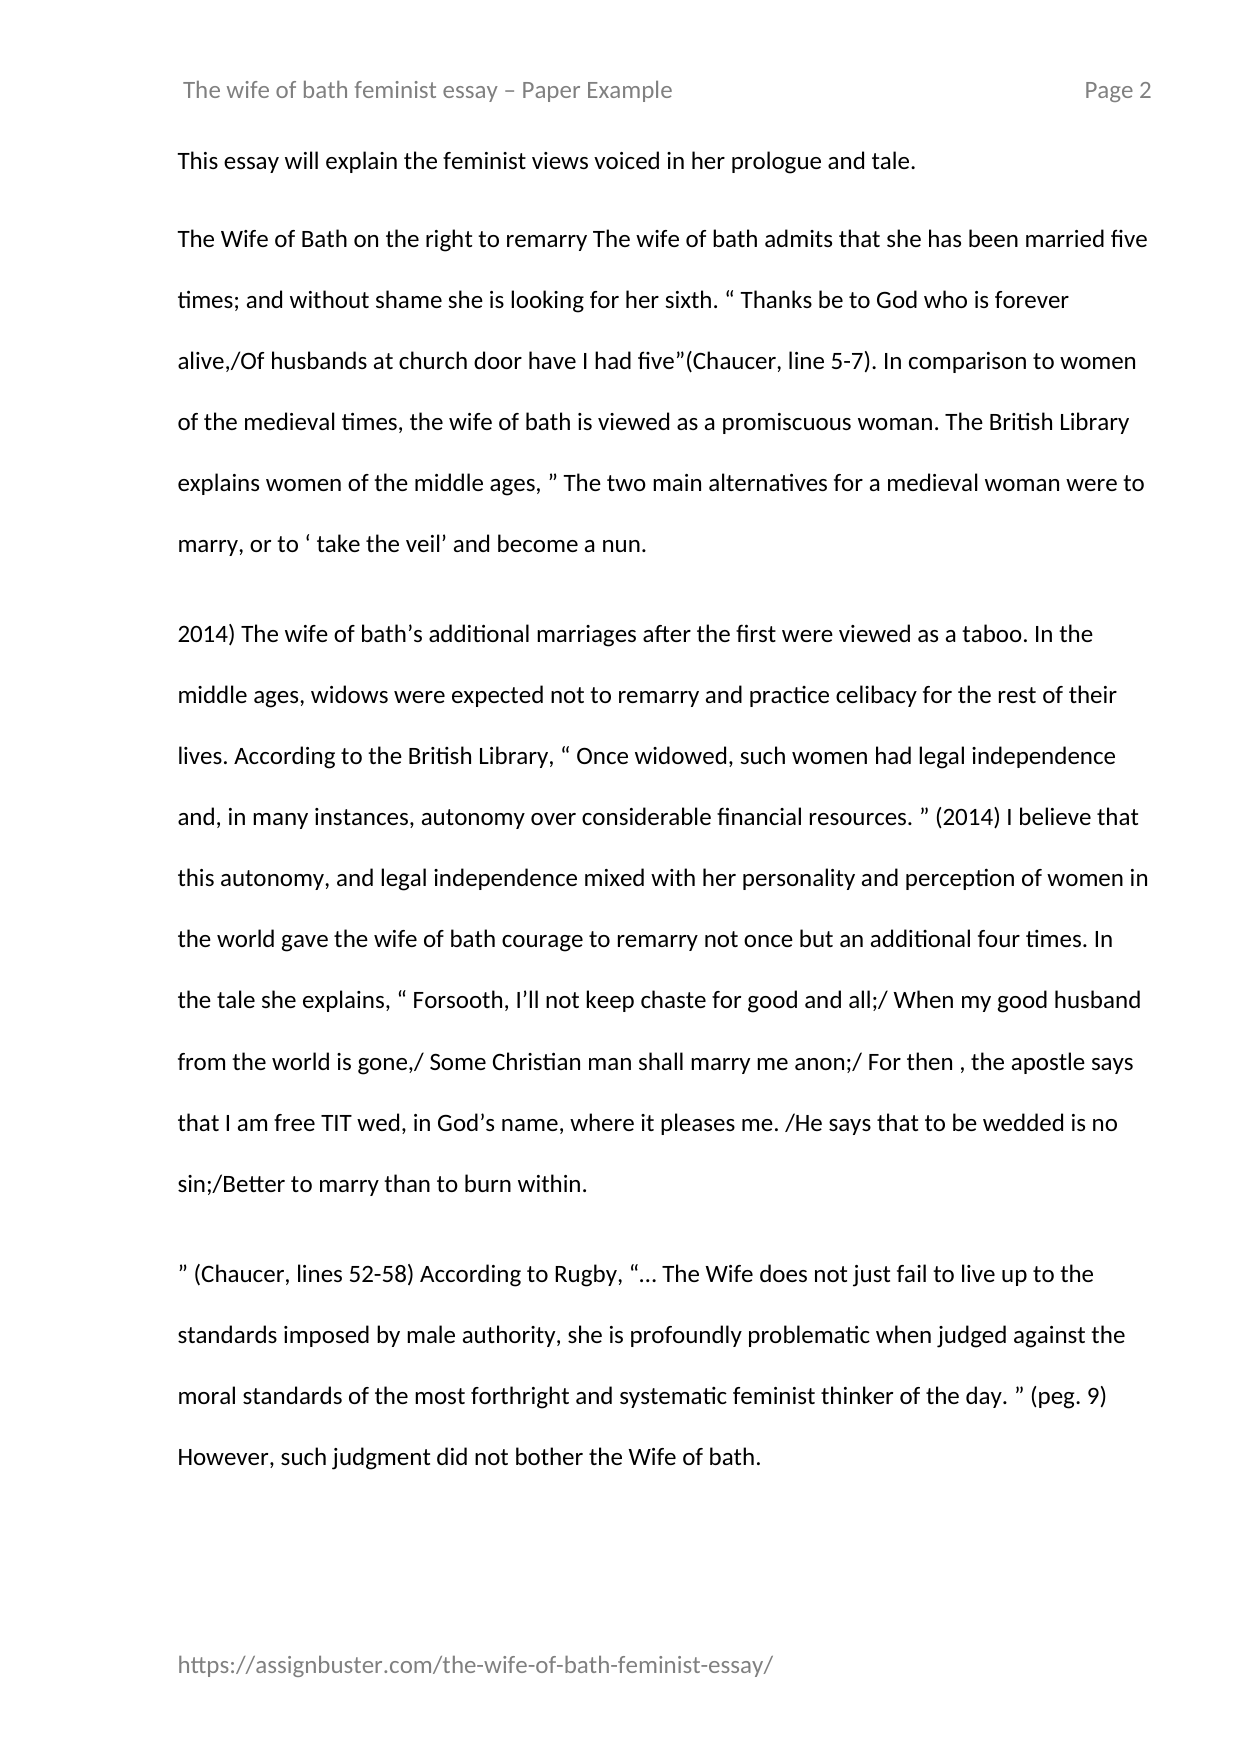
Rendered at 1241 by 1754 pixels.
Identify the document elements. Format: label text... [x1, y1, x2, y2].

text The Wife of Bath on the right to remarry The wife of bath admits that she has been married five times; and without shame she is looking for her sixth. “ Thanks be to God who is forever alive,/Of husbands at church door have I had five”(Chaucer, line 5-7). In comparison to women of the medieval times, the wife of bath is viewed as a promiscuous woman. The British Library explains women of the middle ages, ” The two main alternatives for a medieval woman were to marry, or to ‘ take the veil’ and become a nun. [177, 223, 1152, 558]
text ” (Chaucer, lines 52-58) According to Rugby, “… The Wife does not just fail to live up to the standards imposed by male authority, she is profoundly problematic when judged against the moral standards of the most forthright and systematic feminist thinker of the day. ” (peg. 9) However, such judgment did not bother the Wife of bath. [177, 1258, 1152, 1472]
text 2014) The wife of bath’s additional marriages after the first were viewed as a taboo. In the middle ages, widows were expected not to remarry and practice celibacy for the rest of their lives. According to the British Library, “ Once widowed, such women had legal independence and, in many instances, autonomy over considerable financial resources. ” (2014) I believe that this autonomy, and legal independence mixed with her personality and perception of women in the world gave the wife of bath courage to remarry not once but an additional four times. In the tale she explains, “ Forsooth, I’ll not keep chaste for good and all;/ When my good husband from the world is gone,/ Some Christian man shall marry me anon;/ For then , the apostle says that I am free TIT wed, in God’s name, where it pleases me. /He says that to be wedded is no sin;/Better to marry than to burn within. [177, 618, 1152, 1198]
text This essay will explain the feminist views voiced in her prologue and tale. [177, 145, 1152, 176]
